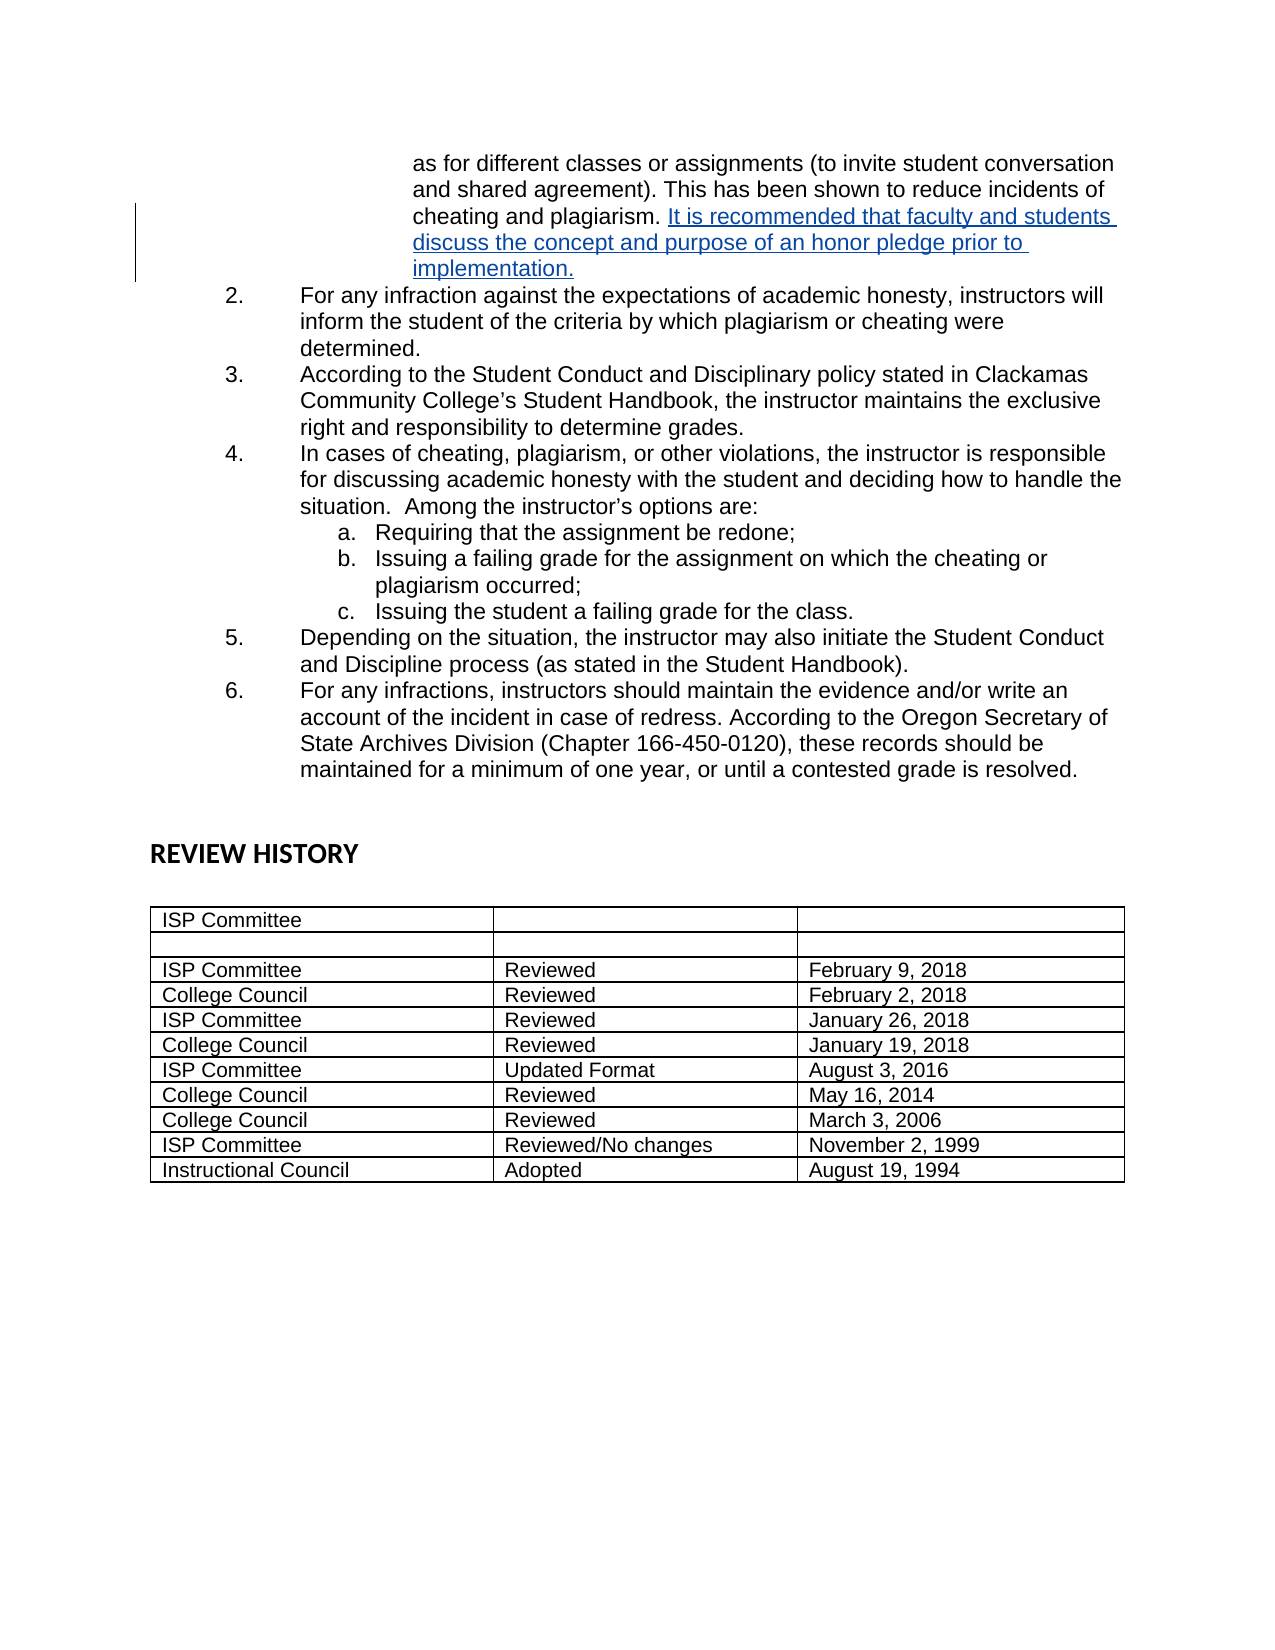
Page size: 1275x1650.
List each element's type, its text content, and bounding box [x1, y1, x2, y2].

table_cell November 2, 1999 [798, 1133, 1124, 1156]
table_cell ISP Committee [151, 1008, 493, 1031]
table_cell Instructional Council [151, 1158, 493, 1181]
table_cell ISP Committee [151, 958, 493, 981]
table_cell Updated Format [494, 1058, 797, 1081]
list For any infraction against the expectations of academic honesty, instructors will inform the student of the criteria by which plagiarism or cheating were determined. [225, 282, 1125, 361]
table_cell May 16, 2014 [798, 1083, 1124, 1106]
table_cell [798, 933, 1124, 956]
table_cell College Council [151, 1108, 493, 1131]
table_cell ISP Committee [151, 1058, 493, 1081]
table_cell August 19, 1994 [798, 1158, 1124, 1181]
table_cell [494, 933, 797, 956]
table_header [494, 908, 797, 931]
table_header ISP Committee [151, 908, 493, 931]
table_cell March 3, 2006 [798, 1108, 1124, 1131]
table_cell Reviewed [494, 1033, 797, 1056]
table_cell Reviewed [494, 983, 797, 1006]
table_cell January 19, 2018 [798, 1033, 1124, 1056]
table_cell College Council [151, 983, 493, 1006]
table_cell ISP Committee [151, 1133, 493, 1156]
list Issuing a failing grade for the assignment on which the cheating or plagiarism occurred; [337, 545, 1125, 598]
table_cell College Council [151, 1033, 493, 1056]
list In cases of cheating, plagiarism, or other violations, the instructor is responsible for discussing academic honesty with the student and deciding how to handle the situation. Among the instructor’s options are: [225, 440, 1125, 519]
table_cell February 9, 2018 [798, 958, 1124, 981]
table_cell Reviewed/No changes [494, 1133, 797, 1156]
table_cell February 2, 2018 [798, 983, 1124, 1006]
table_cell August 3, 2016 [798, 1058, 1124, 1081]
list According to the Student Conduct and Disciplinary policy stated in Clackamas Community College’s Student Handbook, the instructor maintains the exclusive right and responsibility to determine grades. [225, 361, 1125, 440]
table_cell College Council [151, 1083, 493, 1106]
table_cell Reviewed [494, 958, 797, 981]
list For any infractions, instructors should maintain the evidence and/or write an account of the incident in case of redress. According to the Oregon Secretary of State Archives Division (Chapter 166-450-0120), these records should be maintained for a minimum of one year, or until a contested grade is resolved. [225, 677, 1125, 782]
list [375, 150, 1125, 282]
table_cell January 26, 2018 [798, 1008, 1124, 1031]
list Issuing the student a failing grade for the class. [337, 598, 1125, 624]
table_cell Reviewed [494, 1083, 797, 1106]
table_cell Adopted [494, 1158, 797, 1181]
table_header [798, 908, 1124, 931]
list Requiring that the assignment be redone; [337, 519, 1125, 545]
table_cell Reviewed [494, 1008, 797, 1031]
list Depending on the situation, the instructor may also initiate the Student Conduct and Discipline process (as stated in the Student Handbook). [225, 624, 1125, 677]
text REVIEW HISTORY [150, 835, 1125, 871]
table_cell Reviewed [494, 1108, 797, 1131]
table_cell [151, 933, 493, 956]
